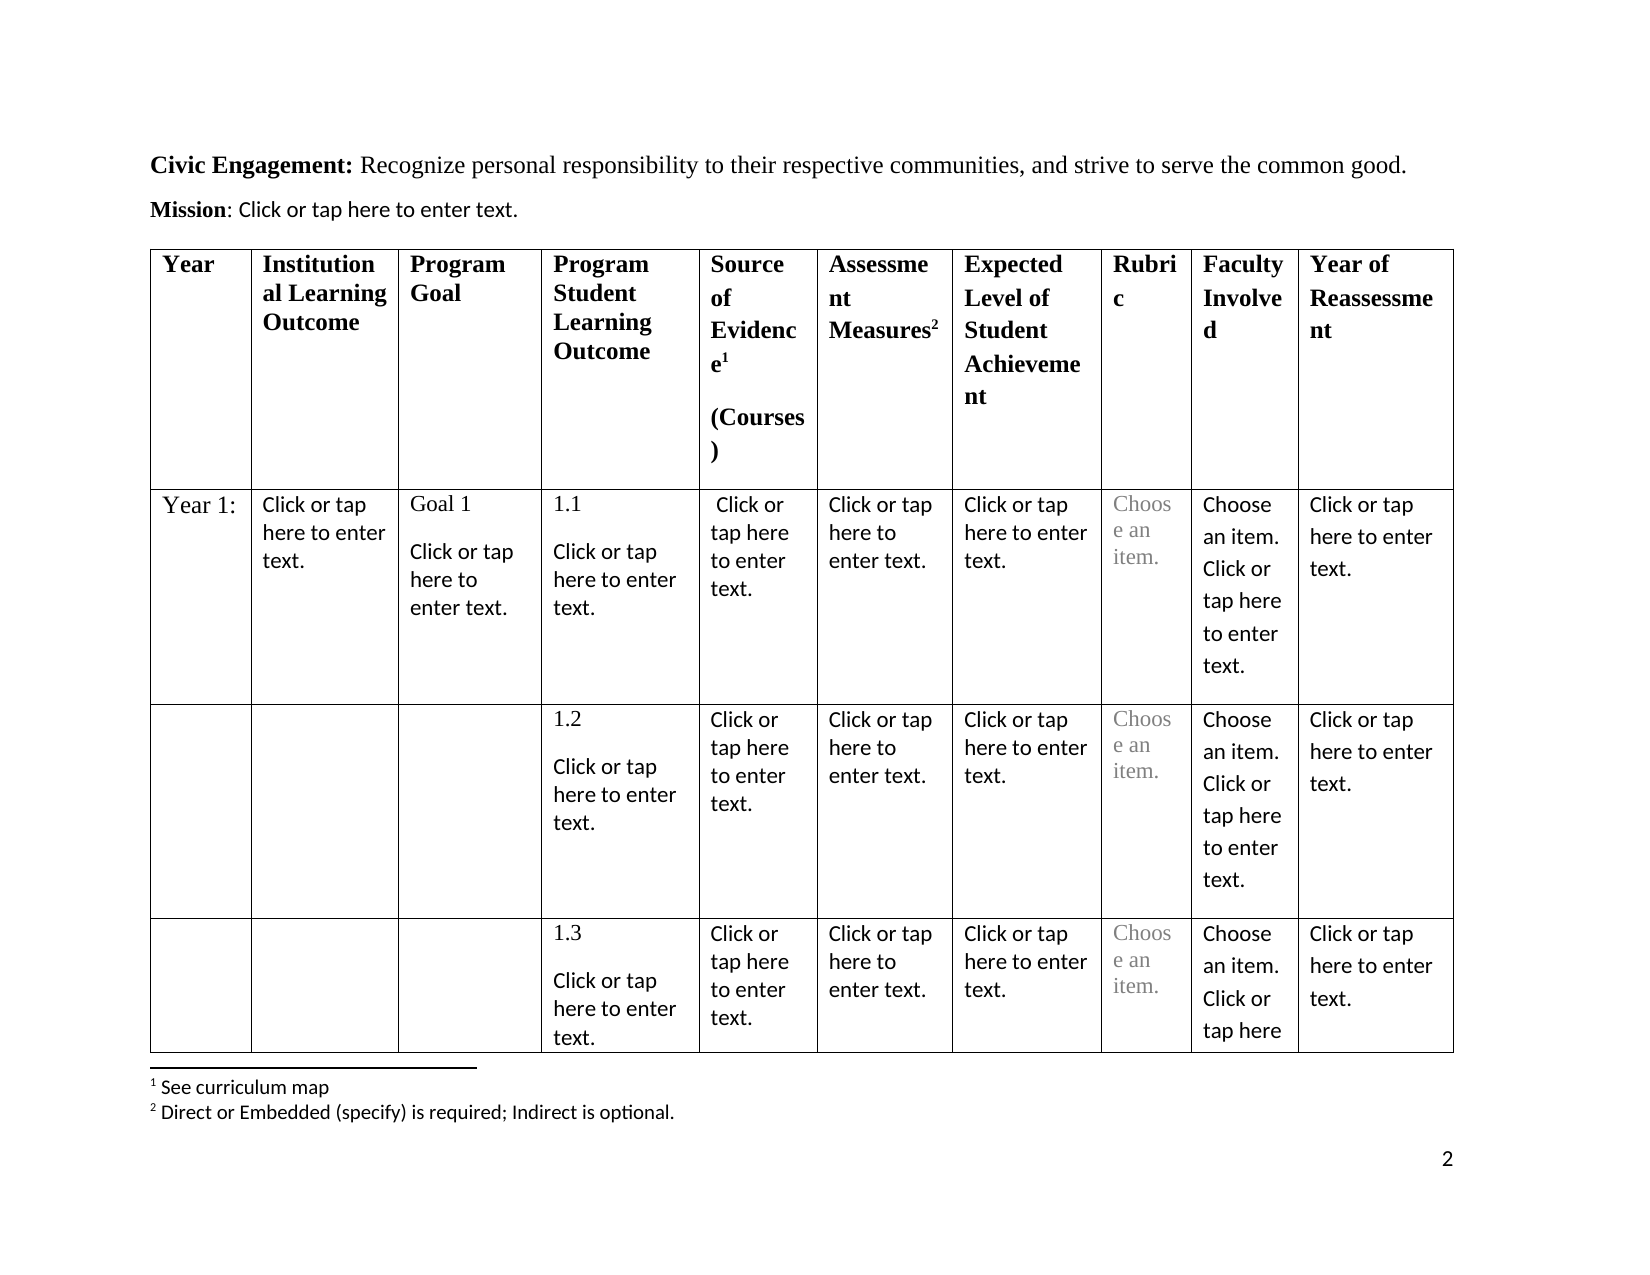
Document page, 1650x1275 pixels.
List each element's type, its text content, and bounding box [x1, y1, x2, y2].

table_cell [818, 705, 952, 918]
text Mission: [238, 196, 1453, 223]
table_cell [953, 919, 1101, 1052]
table_cell [953, 490, 1101, 704]
table_header Source of Evidence (Courses) [700, 250, 817, 489]
table_cell [399, 919, 541, 1052]
text Civic Engagement: Recognize personal responsibility to their respective communities, and strive to serve the common good. [150, 150, 1453, 179]
table_header Institutional Learning Outcome [252, 250, 398, 489]
table_header Program Goal [399, 250, 541, 489]
table_header Program Student Learning Outcome [542, 250, 699, 489]
table_cell 1.2 [542, 705, 699, 918]
table_cell [1299, 705, 1453, 918]
table_cell [818, 919, 952, 1052]
table_cell [252, 705, 398, 918]
table_header Year [151, 250, 251, 489]
table_cell Year 1: [151, 490, 251, 704]
table_cell [1299, 490, 1453, 704]
table_cell [818, 490, 952, 704]
table_cell [151, 919, 251, 1052]
table_cell [252, 919, 398, 1052]
table_cell [953, 705, 1101, 918]
text Mission: [150, 196, 233, 223]
table_cell [399, 705, 541, 918]
table_cell [1192, 919, 1298, 1052]
table_header Faculty Involved [1192, 250, 1298, 489]
table_header Expected Level of Student Achievement [953, 250, 1101, 489]
table_cell [1299, 919, 1453, 1052]
table_cell [1192, 490, 1298, 704]
table_header Rubric [1102, 250, 1191, 489]
table_cell 1.3 [542, 919, 699, 1052]
table_cell [252, 490, 398, 704]
table_header Assessment Measures [818, 250, 952, 489]
table_cell [700, 490, 817, 704]
table_cell [1192, 705, 1298, 918]
table_cell 1.1 [542, 490, 699, 704]
table_cell [151, 705, 251, 918]
table_cell Goal 1 [399, 490, 541, 704]
table_header Year of Reassessment [1299, 250, 1453, 489]
table_cell [700, 705, 817, 918]
table_cell [700, 919, 817, 1052]
